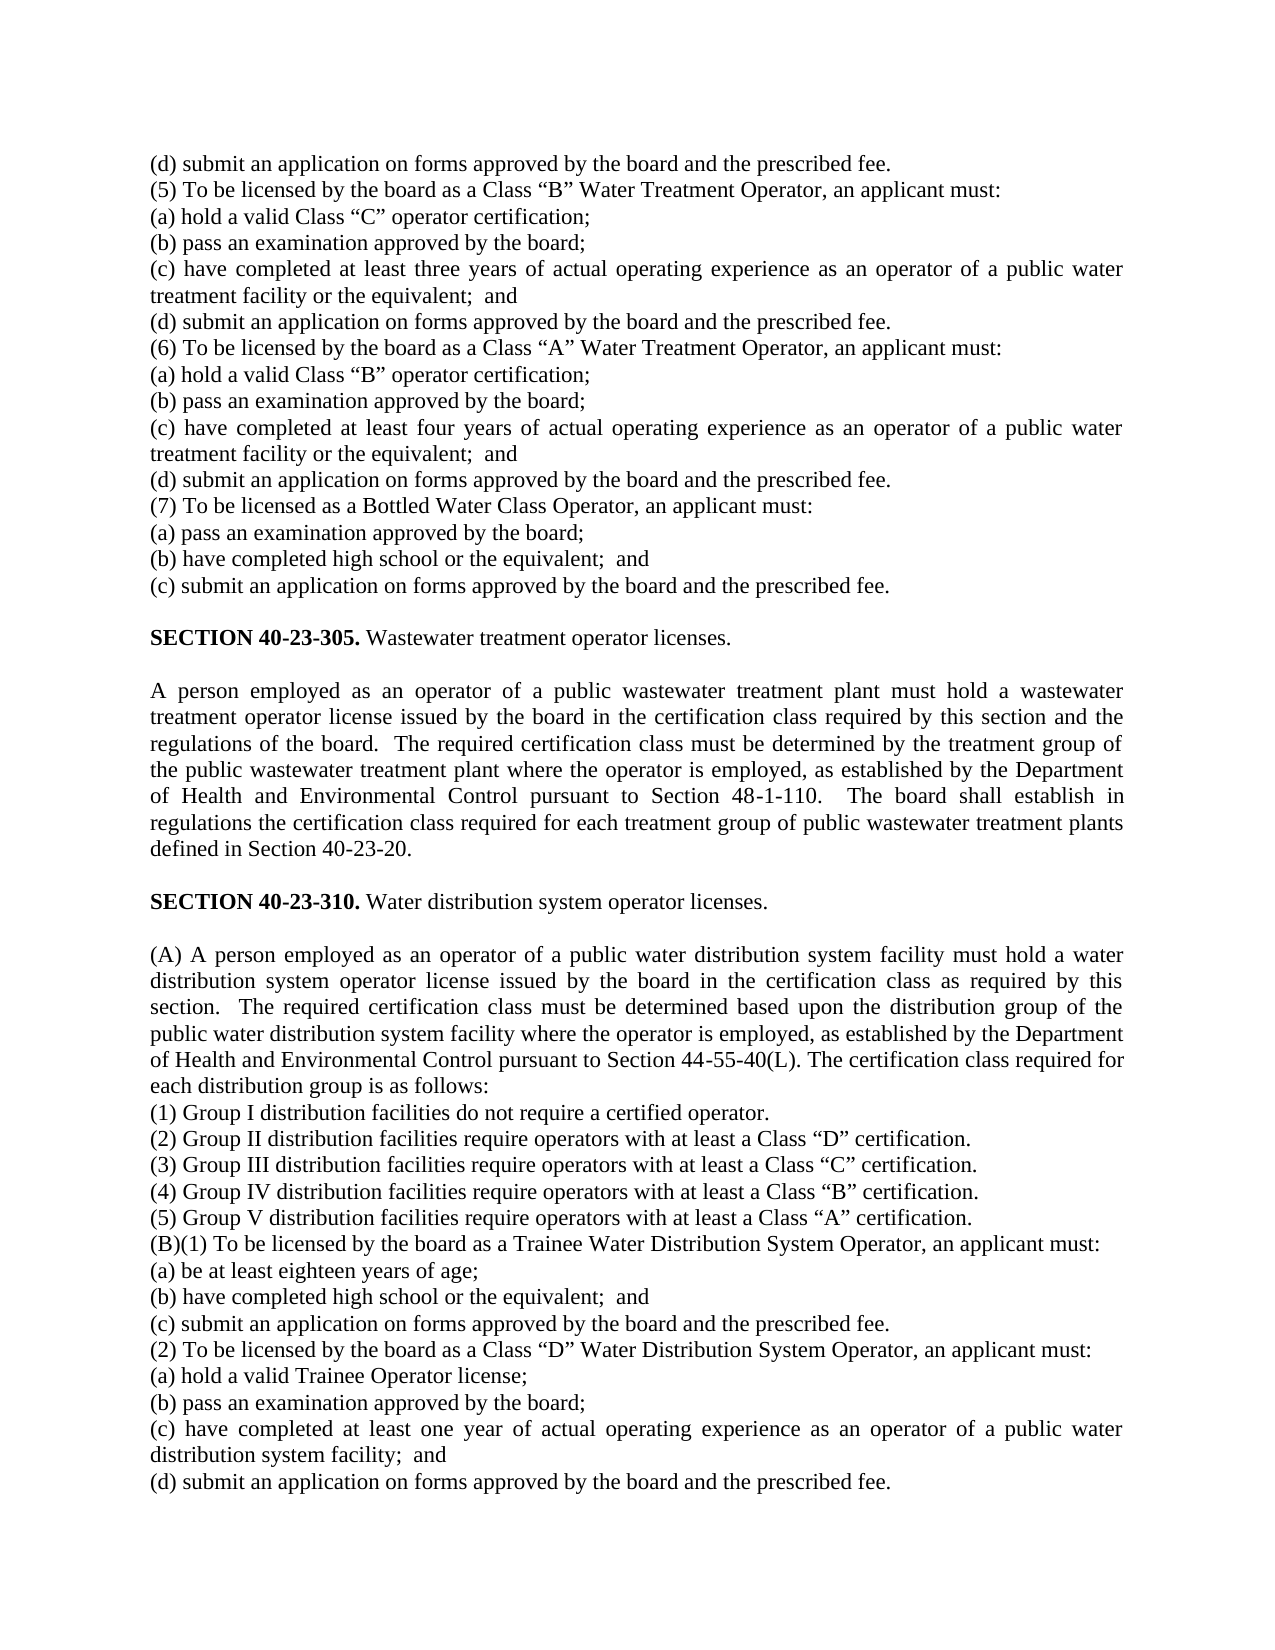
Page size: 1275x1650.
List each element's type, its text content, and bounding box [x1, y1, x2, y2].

text (c) have completed at least one year of actual operating experience as an operator of a public water distribution system facility; and [150, 1415, 1125, 1468]
text (b) pass an examination approved by the board; [150, 229, 1125, 255]
text SECTION 40-23-305. Wastewater treatment operator licenses. [150, 624, 1125, 651]
text (c) have completed at least four years of actual operating experience as an operator of a public water treatment facility or the equivalent; and [150, 413, 1125, 466]
text (d) submit an application on forms approved by the board and the prescribed fee. [150, 308, 1125, 334]
text (d) submit an application on forms approved by the board and the prescribed fee. [150, 1468, 1125, 1494]
text (c) submit an application on forms approved by the board and the prescribed fee. [150, 1309, 1125, 1336]
text (d) submit an application on forms approved by the board and the prescribed fee. [150, 466, 1125, 493]
text (b) pass an examination approved by the board; [150, 1389, 1125, 1415]
text (A) A person employed as an operator of a public water distribution system facility must hold a water distribution system operator license issued by the board in the certification class as required by this section. The required certification class must be determined based upon the distribution group of the public water distribution system facility where the operator is employed, as established by the Department of Health and Environmental Control pursuant to Section 44-55-40(L). The certification class required for each distribution group is as follows: [150, 941, 1125, 1099]
text A person employed as an operator of a public wastewater treatment plant must hold a wastewater treatment operator license issued by the board in the certification class required by this section and the regulations of the board. The required certification class must be determined by the treatment group of the public wastewater treatment plant where the operator is employed, as established by the Department of Health and Environmental Control pursuant to Section 48-1-110. The board shall establish in regulations the certification class required for each treatment group of public wastewater treatment plants defined in Section 40-23-20. [150, 677, 1125, 862]
text (a) hold a valid Trainee Operator license; [150, 1362, 1125, 1389]
text (2) To be licensed by the board as a Class “D” Water Distribution System Operator, an applicant must: [150, 1336, 1125, 1362]
text (b) have completed high school or the equivalent; and [150, 545, 1125, 572]
text (6) To be licensed by the board as a Class “A” Water Treatment Operator, an applicant must: [150, 334, 1125, 361]
text (4) Group IV distribution facilities require operators with at least a Class “B” certification. [150, 1178, 1125, 1204]
text (a) pass an examination approved by the board; [150, 519, 1125, 545]
text (a) hold a valid Class “C” operator certification; [150, 203, 1125, 229]
text (2) Group II distribution facilities require operators with at least a Class “D” certification. [150, 1125, 1125, 1151]
text (5) To be licensed by the board as a Class “B” Water Treatment Operator, an applicant must: [150, 176, 1125, 203]
text (a) be at least eighteen years of age; [150, 1257, 1125, 1283]
text (B)(1) To be licensed by the board as a Trainee Water Distribution System Operator, an applicant must: [150, 1231, 1125, 1257]
text (7) To be licensed as a Bottled Water Class Operator, an applicant must: [150, 493, 1125, 519]
text (1) Group I distribution facilities do not require a certified operator. [150, 1099, 1125, 1125]
text (c) have completed at least three years of actual operating experience as an operator of a public water treatment facility or the equivalent; and [150, 255, 1125, 308]
text SECTION 40-23-310. Water distribution system operator licenses. [150, 888, 1125, 914]
text (3) Group III distribution facilities require operators with at least a Class “C” certification. [150, 1151, 1125, 1178]
text (c) submit an application on forms approved by the board and the prescribed fee. [150, 572, 1125, 598]
text (b) have completed high school or the equivalent; and [150, 1283, 1125, 1309]
text (d) submit an application on forms approved by the board and the prescribed fee. [150, 150, 1125, 176]
text (5) Group V distribution facilities require operators with at least a Class “A” certification. [150, 1204, 1125, 1231]
text (a) hold a valid Class “B” operator certification; [150, 361, 1125, 387]
text (b) pass an examination approved by the board; [150, 387, 1125, 413]
